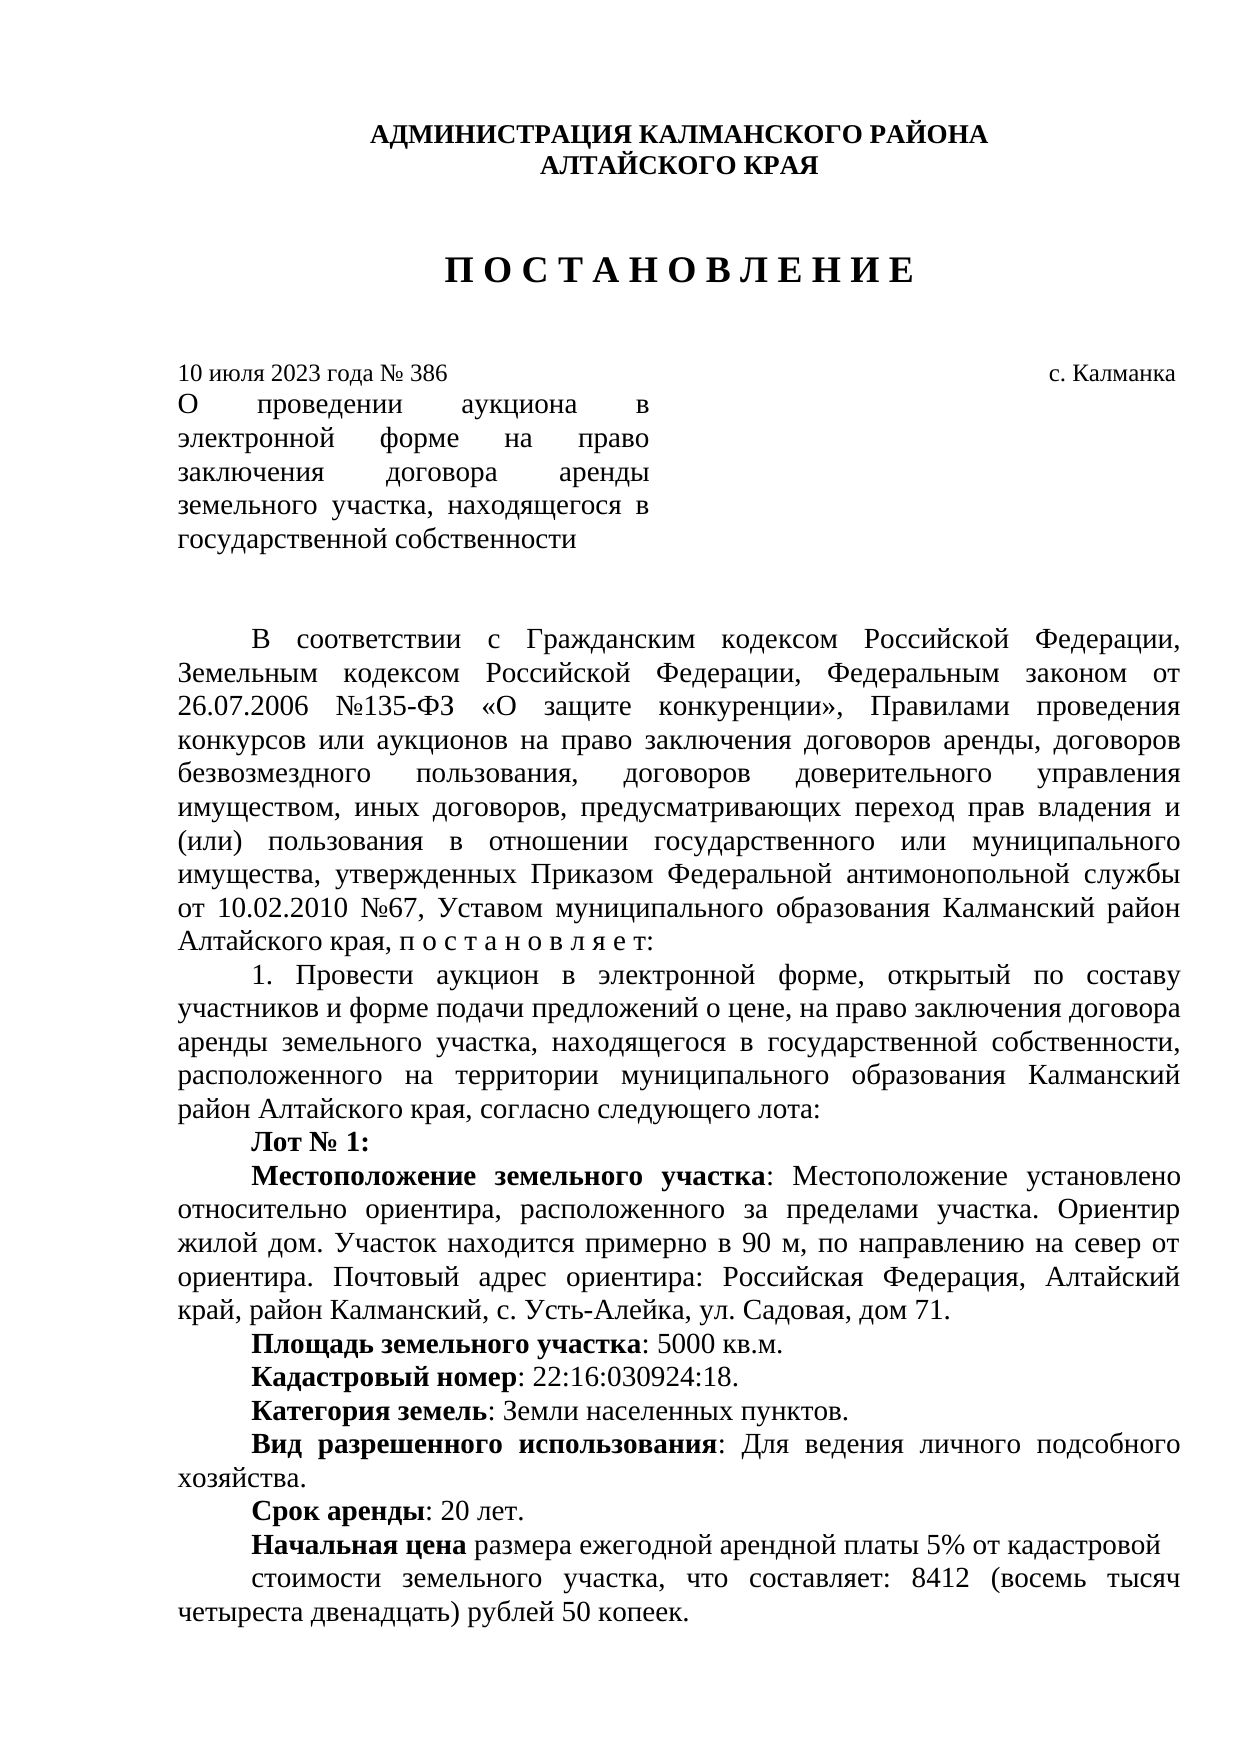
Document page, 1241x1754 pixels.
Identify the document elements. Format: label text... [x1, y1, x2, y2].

text Местоположение земельного участка: Местоположение установлено относительно ориентира, расположенного за пределами участка. Ориентир жилой дом. Участок находится примерно в 90 м, по направлению на север от ориентира. Почтовый адрес ориентира: Российская Федерация, Алтайский край, район Калманский, с. Усть-Алейка, ул. Садовая, дом 71. [177, 1158, 1181, 1326]
text О проведении аукциона в электронной форме на право заключения договора аренды земельного участка, находящегося в государственной собственности [177, 387, 650, 554]
text АДМИНИСТРАЦИЯ КАЛМАНСКОГО РАЙОНА [177, 118, 1181, 149]
text стоимости земельного участка, что составляет: 8412 (восемь тысяч четыреста двенадцать) рублей 50 копеек. [177, 1561, 1181, 1628]
text АЛТАЙСКОГО КРАЯ [177, 149, 1181, 181]
text Категория земель: Земли населенных пунктов. [177, 1393, 1181, 1426]
text 10 июля 2023 года № 386 с. Калманка [177, 358, 1181, 387]
text П О С Т А Н О В Л Е Н И Е [177, 248, 1181, 291]
text Кадастровый номер: 22:16:030924:18. [177, 1359, 1181, 1393]
text В соответствии с Гражданским кодексом Российской Федерации, Земельным кодексом Российской Федерации, Федеральным законом от 26.07.2006 №135-ФЗ «О защите конкуренции», Правилами проведения конкурсов или аукционов на право заключения договоров аренды, договоров безвозмездного пользования, договоров доверительного управления имуществом, иных договоров, предусматривающих переход прав владения и (или) пользования в отношении государственного или муниципального имущества, утвержденных Приказом Федеральной антимонопольной службы от 10.02.2010 №67, Уставом муниципального образования Калманский район Алтайского края, п о с т а н о в л я е т: [177, 621, 1181, 957]
text 1. Провести аукцион в электронной форме, открытый по составу участников и форме подачи предложений о цене, на право заключения договора аренды земельного участка, находящегося в государственной собственности, расположенного на территории муниципального образования Калманский район Алтайского края, согласно следующего лота: [177, 957, 1181, 1124]
text Лот № 1: [177, 1124, 1181, 1158]
text Срок аренды: 20 лет. [177, 1493, 1181, 1527]
text Начальная цена размера ежегодной арендной платы 5% от кадастровой [177, 1527, 1181, 1561]
text Вид разрешенного использования: Для ведения личного подсобного хозяйства. [177, 1426, 1181, 1493]
text Площадь земельного участка: 5000 кв.м. [177, 1326, 1181, 1359]
